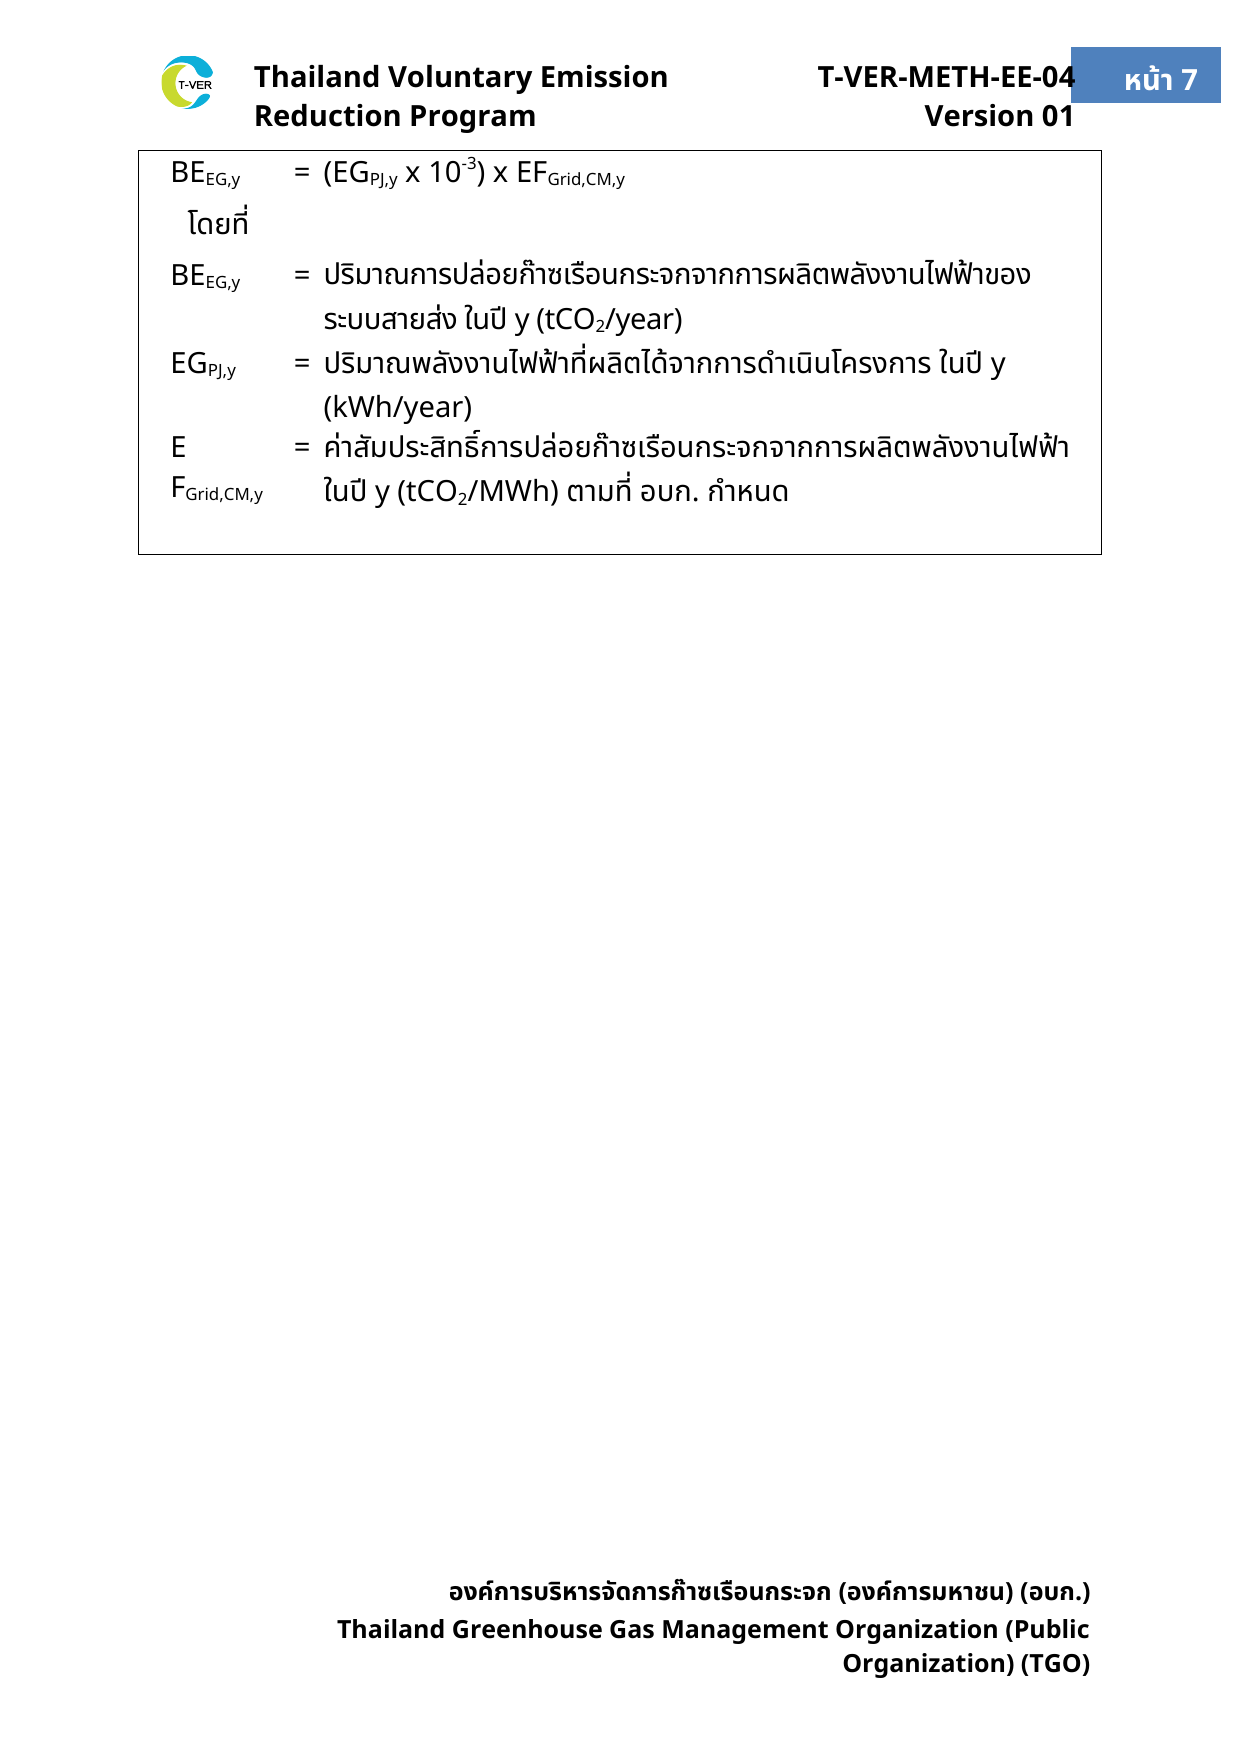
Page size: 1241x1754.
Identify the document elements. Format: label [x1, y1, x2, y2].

picture [161, 56, 213, 109]
picture [199, 56, 213, 69]
table_header [139, 151, 1101, 554]
